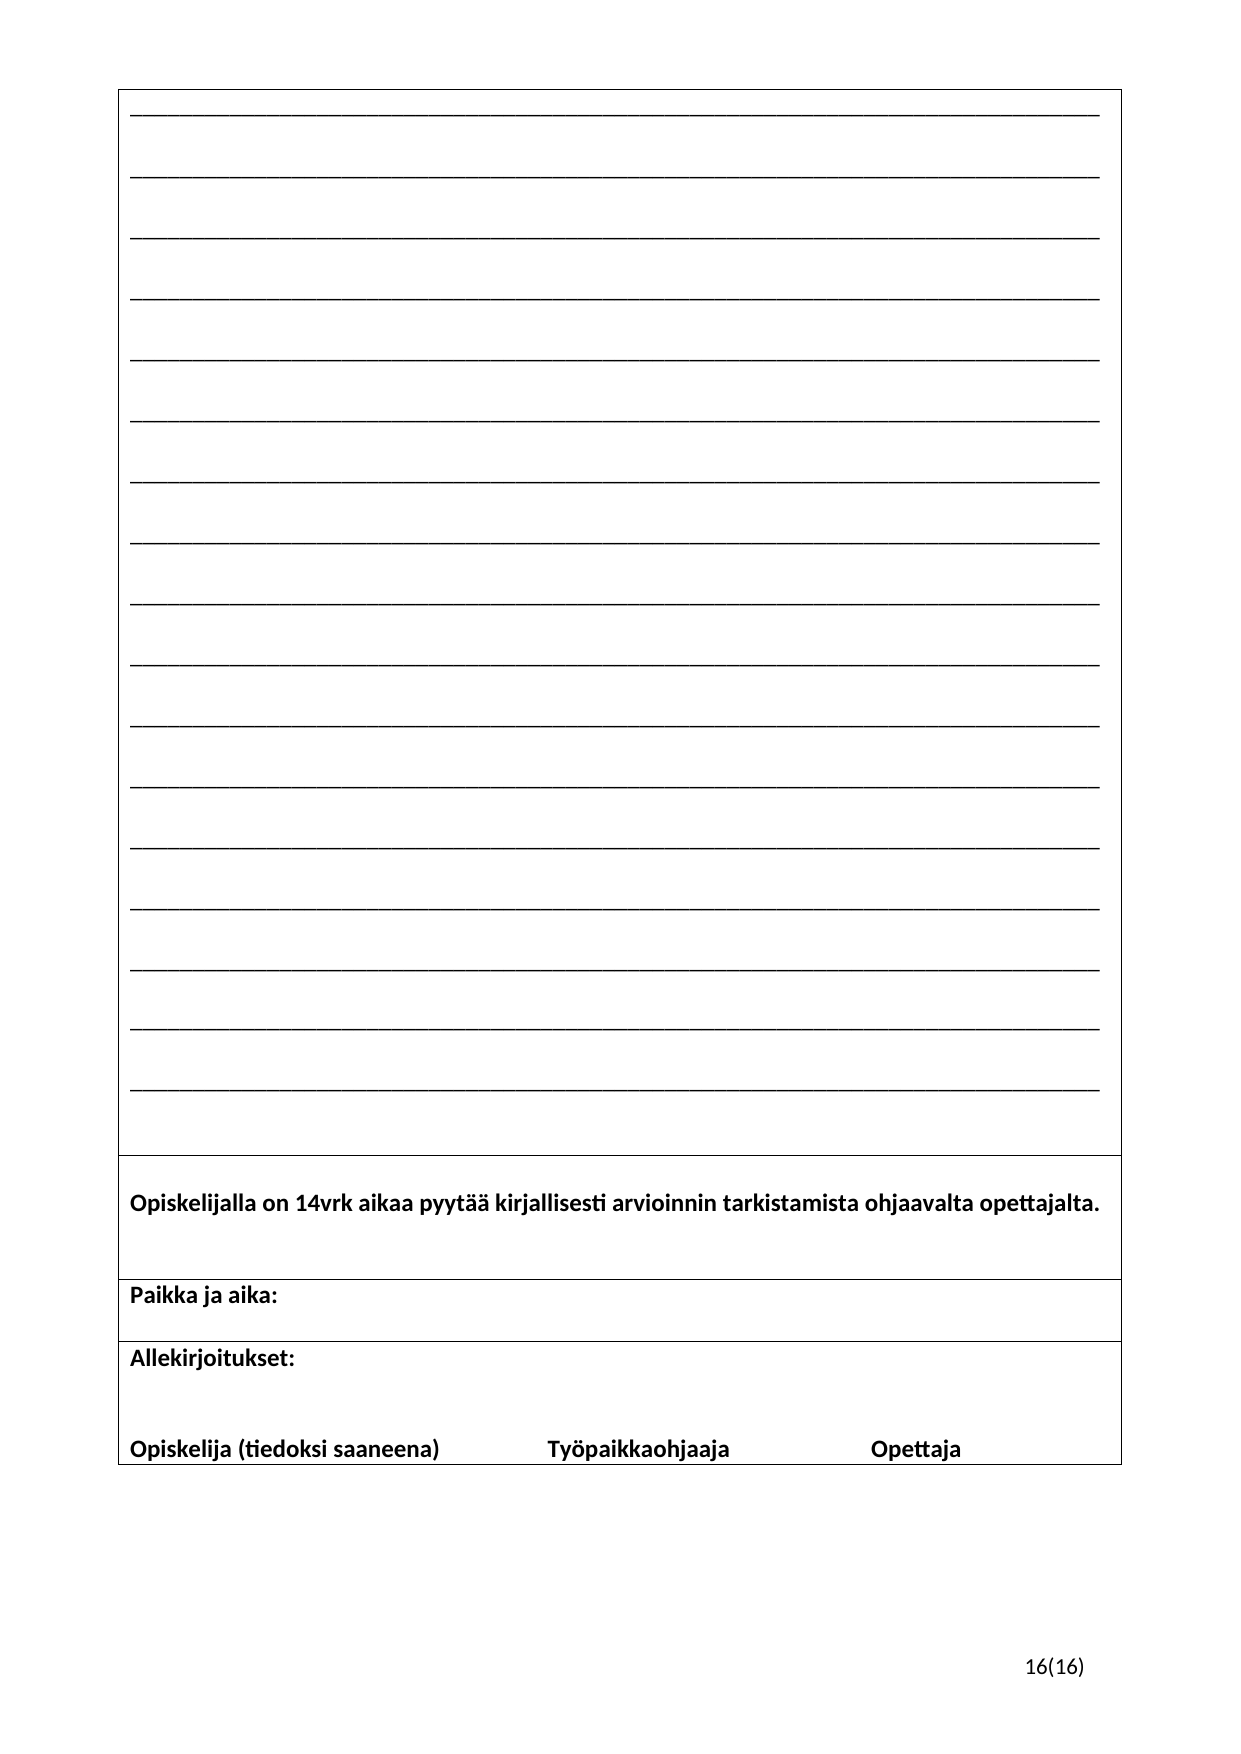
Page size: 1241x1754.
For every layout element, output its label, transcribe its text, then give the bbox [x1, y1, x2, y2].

table_cell Opiskelijalla on 14vrk aikaa pyytää kirjallisesti arvioinnin tarkistamista ohjaavalta opettajalta. [119, 1156, 1121, 1278]
table_cell Paikka ja aika: [119, 1280, 1121, 1341]
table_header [119, 90, 1121, 1155]
table_cell Allekirjoitukset: Opiskelija (tiedoksi saaneena) Työpaikkaohjaaja Opettaja [119, 1342, 1121, 1464]
